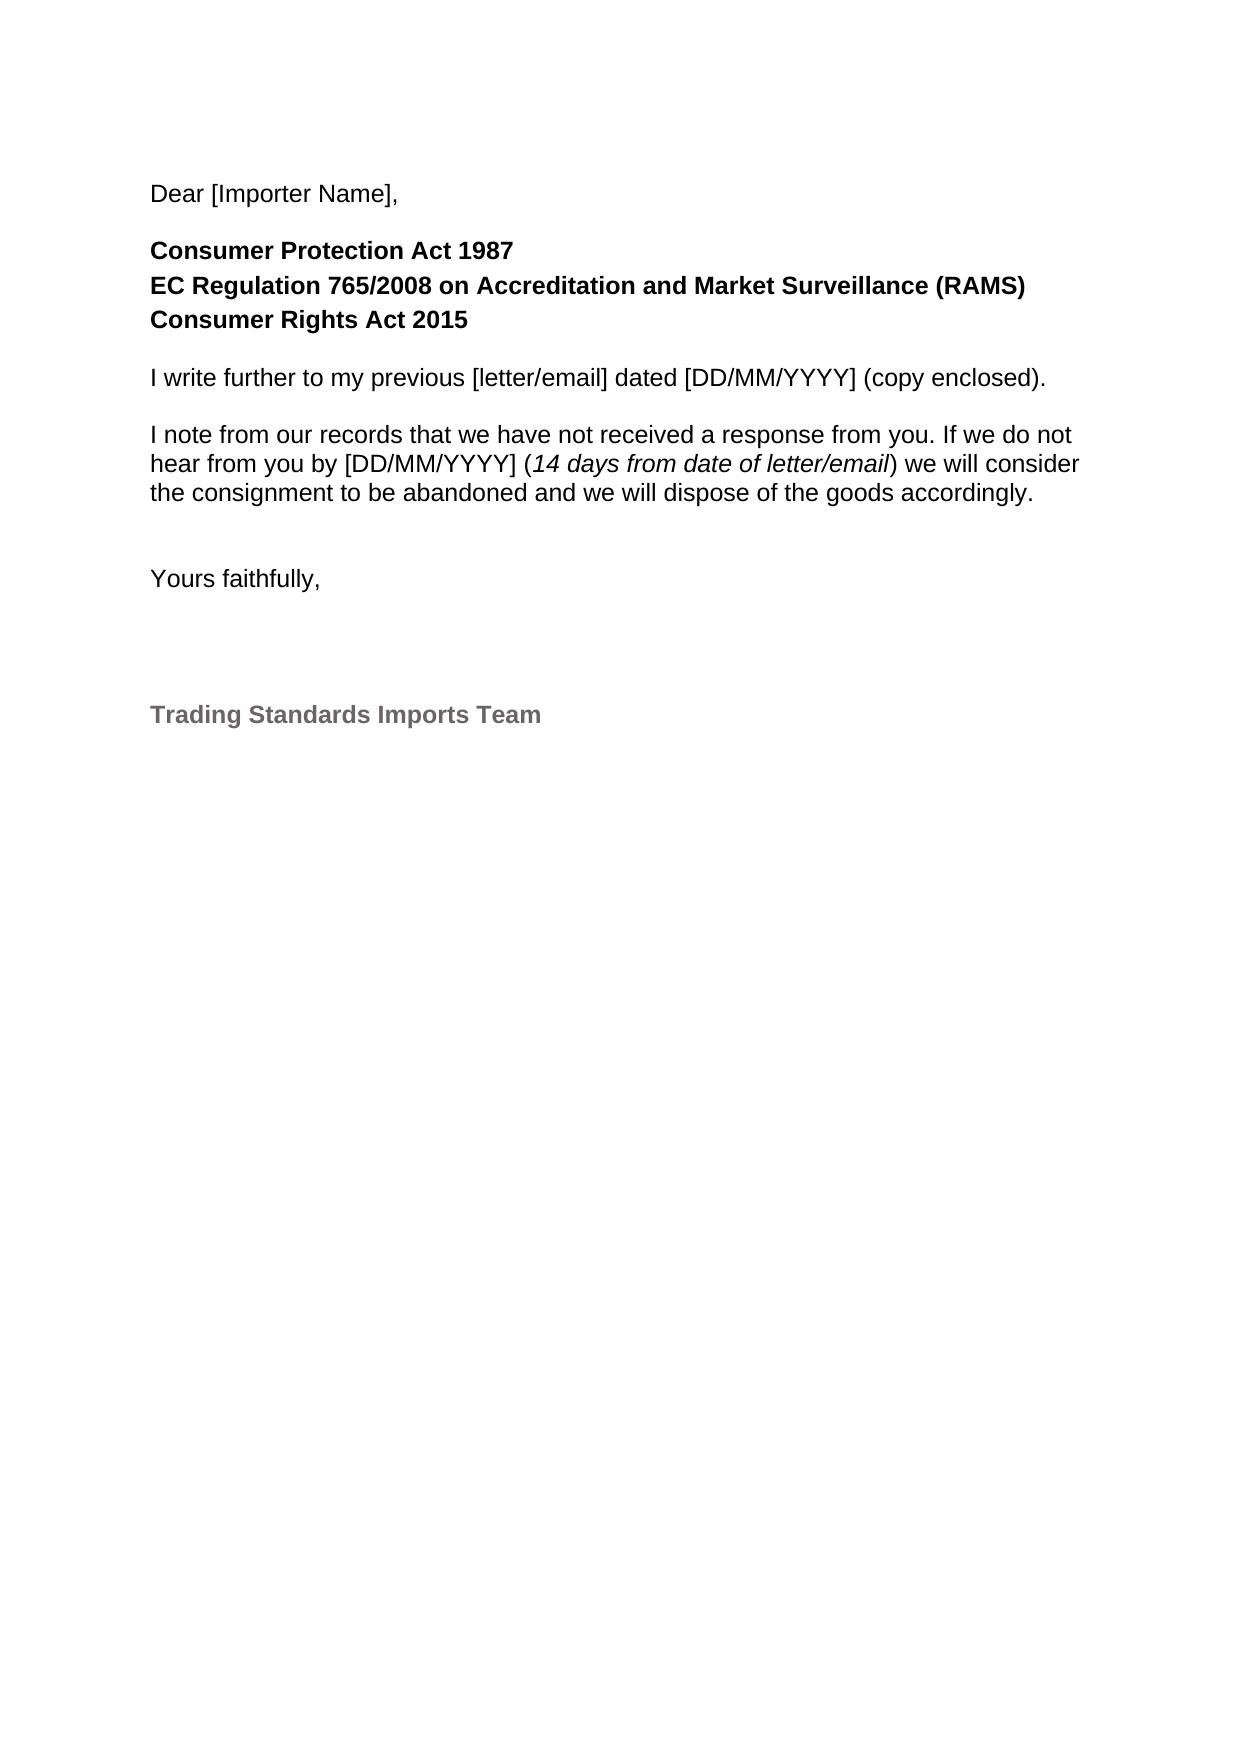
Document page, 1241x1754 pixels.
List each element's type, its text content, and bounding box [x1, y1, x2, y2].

text Yours faithfully, [150, 564, 1090, 593]
text I write further to my previous [letter/email] dated [DD/MM/YYYY] (copy enclosed). [150, 363, 1090, 391]
text Trading Standards Imports Team [150, 701, 1090, 729]
text EC Regulation 765/2008 on Accreditation and Market Surveillance (RAMS) [150, 271, 1090, 299]
text Consumer Protection Act 1987 [150, 236, 1090, 265]
text Consumer Rights Act 2015 [150, 305, 1090, 334]
text I note from our records that we have not received a response from you. If we do not hear from you by [DD/MM/YYYY] (14 days from date of letter/email) we will consider the consignment to be abandoned and we will dispose of the goods accordingly. [150, 420, 1090, 506]
text Dear [Importer Name], [150, 179, 1090, 207]
